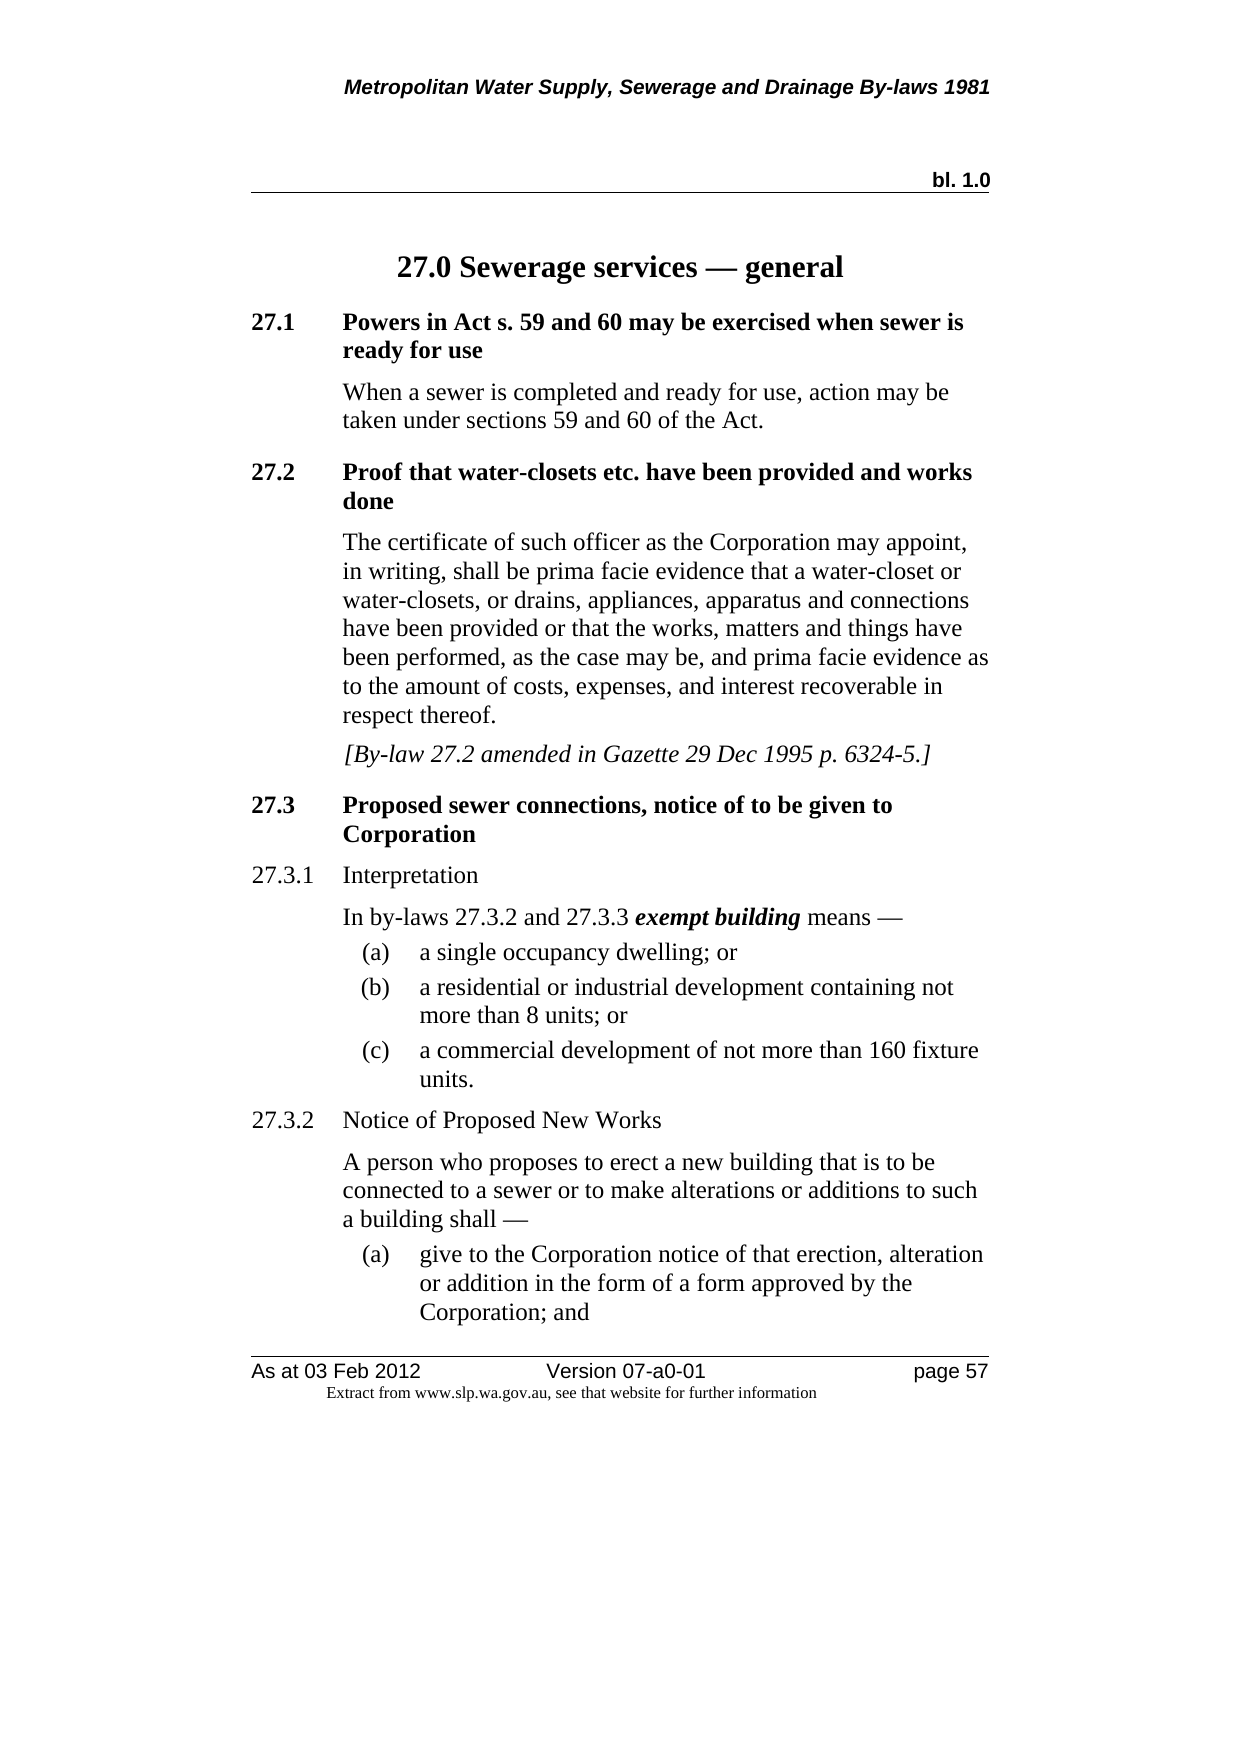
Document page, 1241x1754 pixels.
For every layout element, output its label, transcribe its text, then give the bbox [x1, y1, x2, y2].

subtitle 27.3 Proposed sewer connections, notice of to be given to Corporation [251, 791, 989, 848]
text (a) give to the Corporation notice of that erection, alteration or addition in the form of a form approved by the Corporation; and [251, 1239, 989, 1326]
subtitle 27.1 wers in Act s. 59 and 60 may be exercised when sewer is ready for use [251, 307, 989, 364]
text A person who proposes to erect a new building that is to be connected to a sewer or to make alterations or additions to such a building shall — [251, 1147, 989, 1233]
text The certificate of such officer as the Corporation may appoint, in writing, shall be prima facie evidence that a water-closet or water-closets, or drains, appliances, apparatus and connections have been provided or that the works, matters and things have been performed, as the case may be, and prima facie evidence as to the amount of costs, expenses, and interest recoverable in respect thereof. [251, 527, 989, 728]
text In by-laws 27.3.2 and 27.3.3 exempt building means — [251, 902, 989, 931]
text 27.3.1 Interpretation [251, 861, 989, 889]
text (b) a residential or industrial development containing not more than 8 units; or [251, 972, 989, 1029]
text (c) a commercial development of not more than 160 fixture units. [251, 1036, 989, 1093]
text (a) a single occupancy dwelling; or [251, 937, 989, 966]
subtitle 27.2 Proof that water-closets etc. have been provided and works done [251, 457, 989, 515]
text [By-law 27.2 amended in Gazette 29 Dec 1995 p. 6324-5.] [251, 739, 989, 768]
text 27.3.2 Notice of Proposed New Works [251, 1106, 989, 1134]
subtitle 27.0 Sewerage services — general [251, 248, 989, 284]
text When a sewer is completed and ready for use, action may be taken under sections 59 and 60 of the Act. [251, 377, 989, 434]
